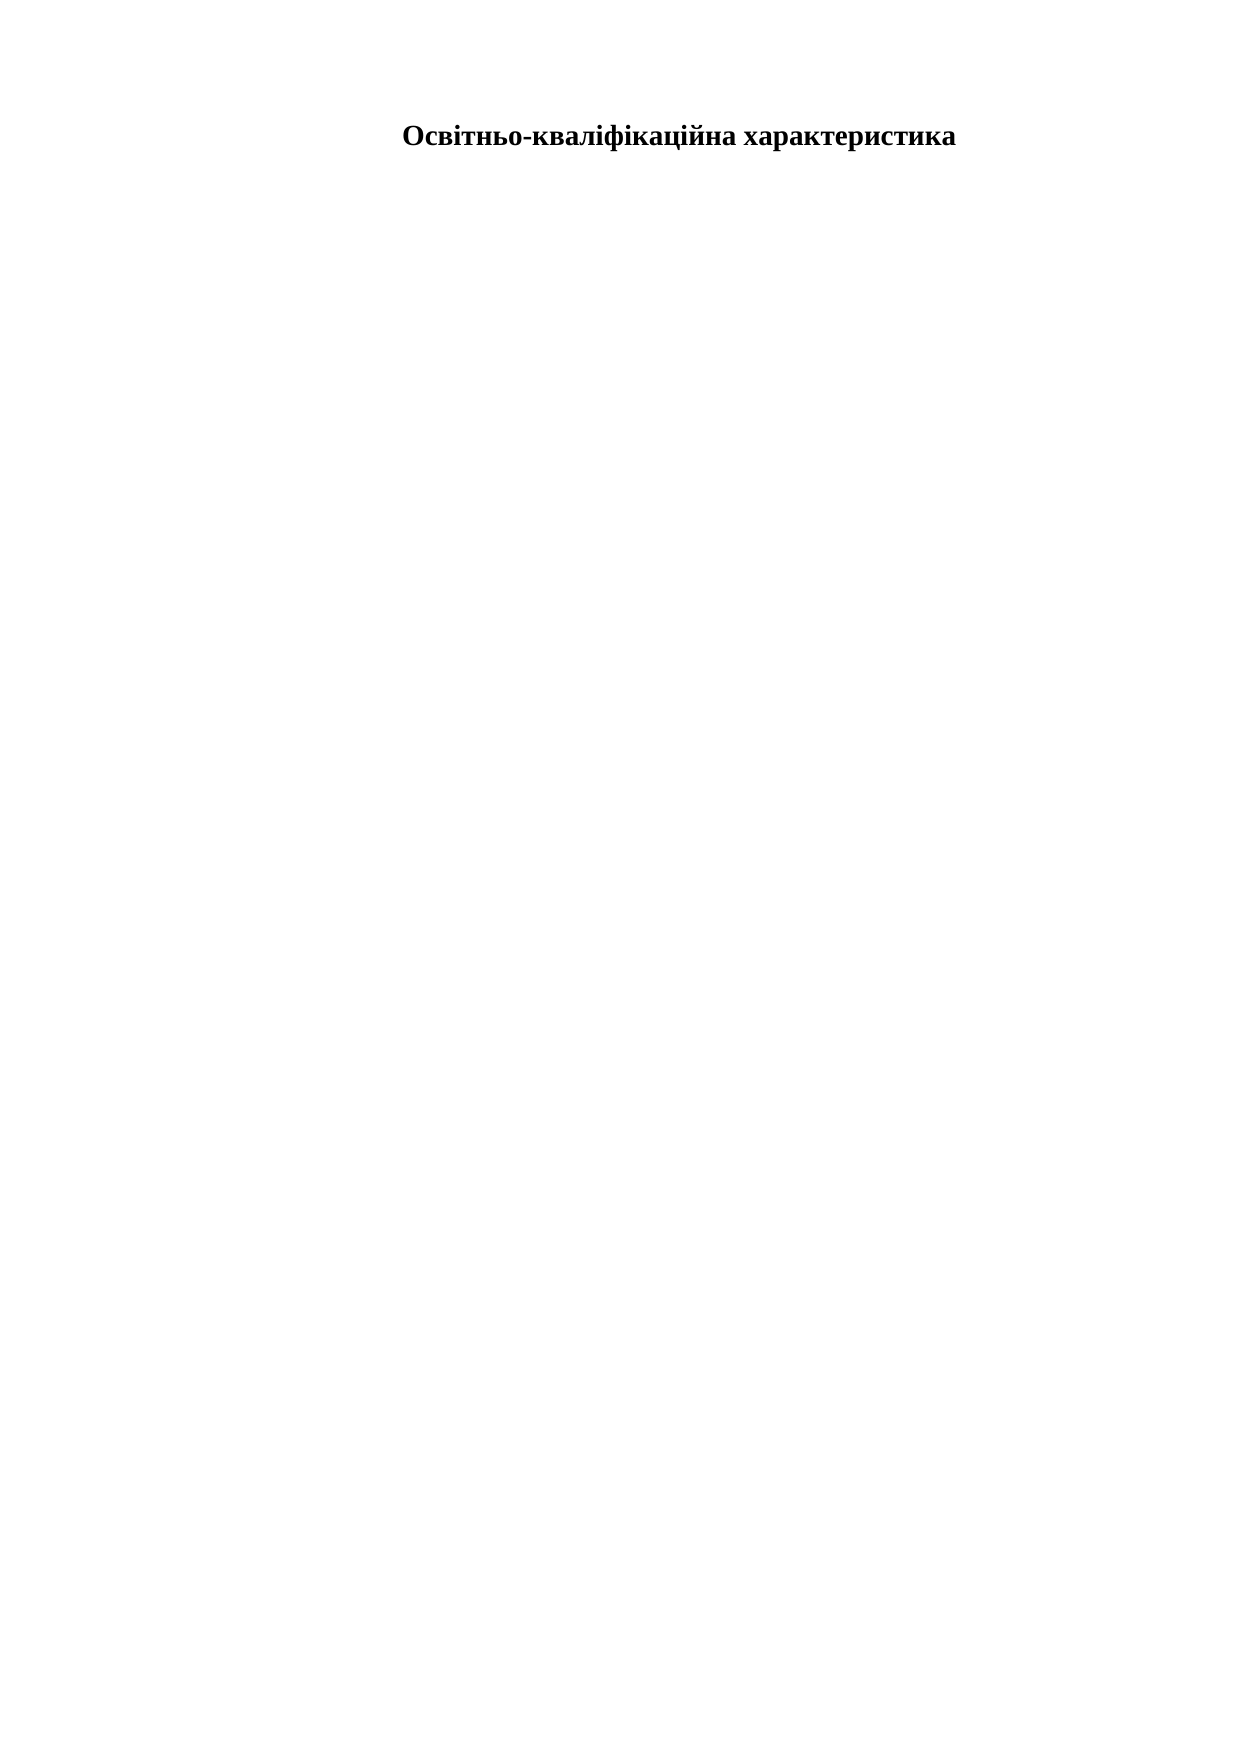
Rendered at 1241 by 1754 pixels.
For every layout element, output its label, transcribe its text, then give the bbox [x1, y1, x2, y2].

text Освітньо-кваліфікаційна характеристика [177, 118, 1181, 152]
